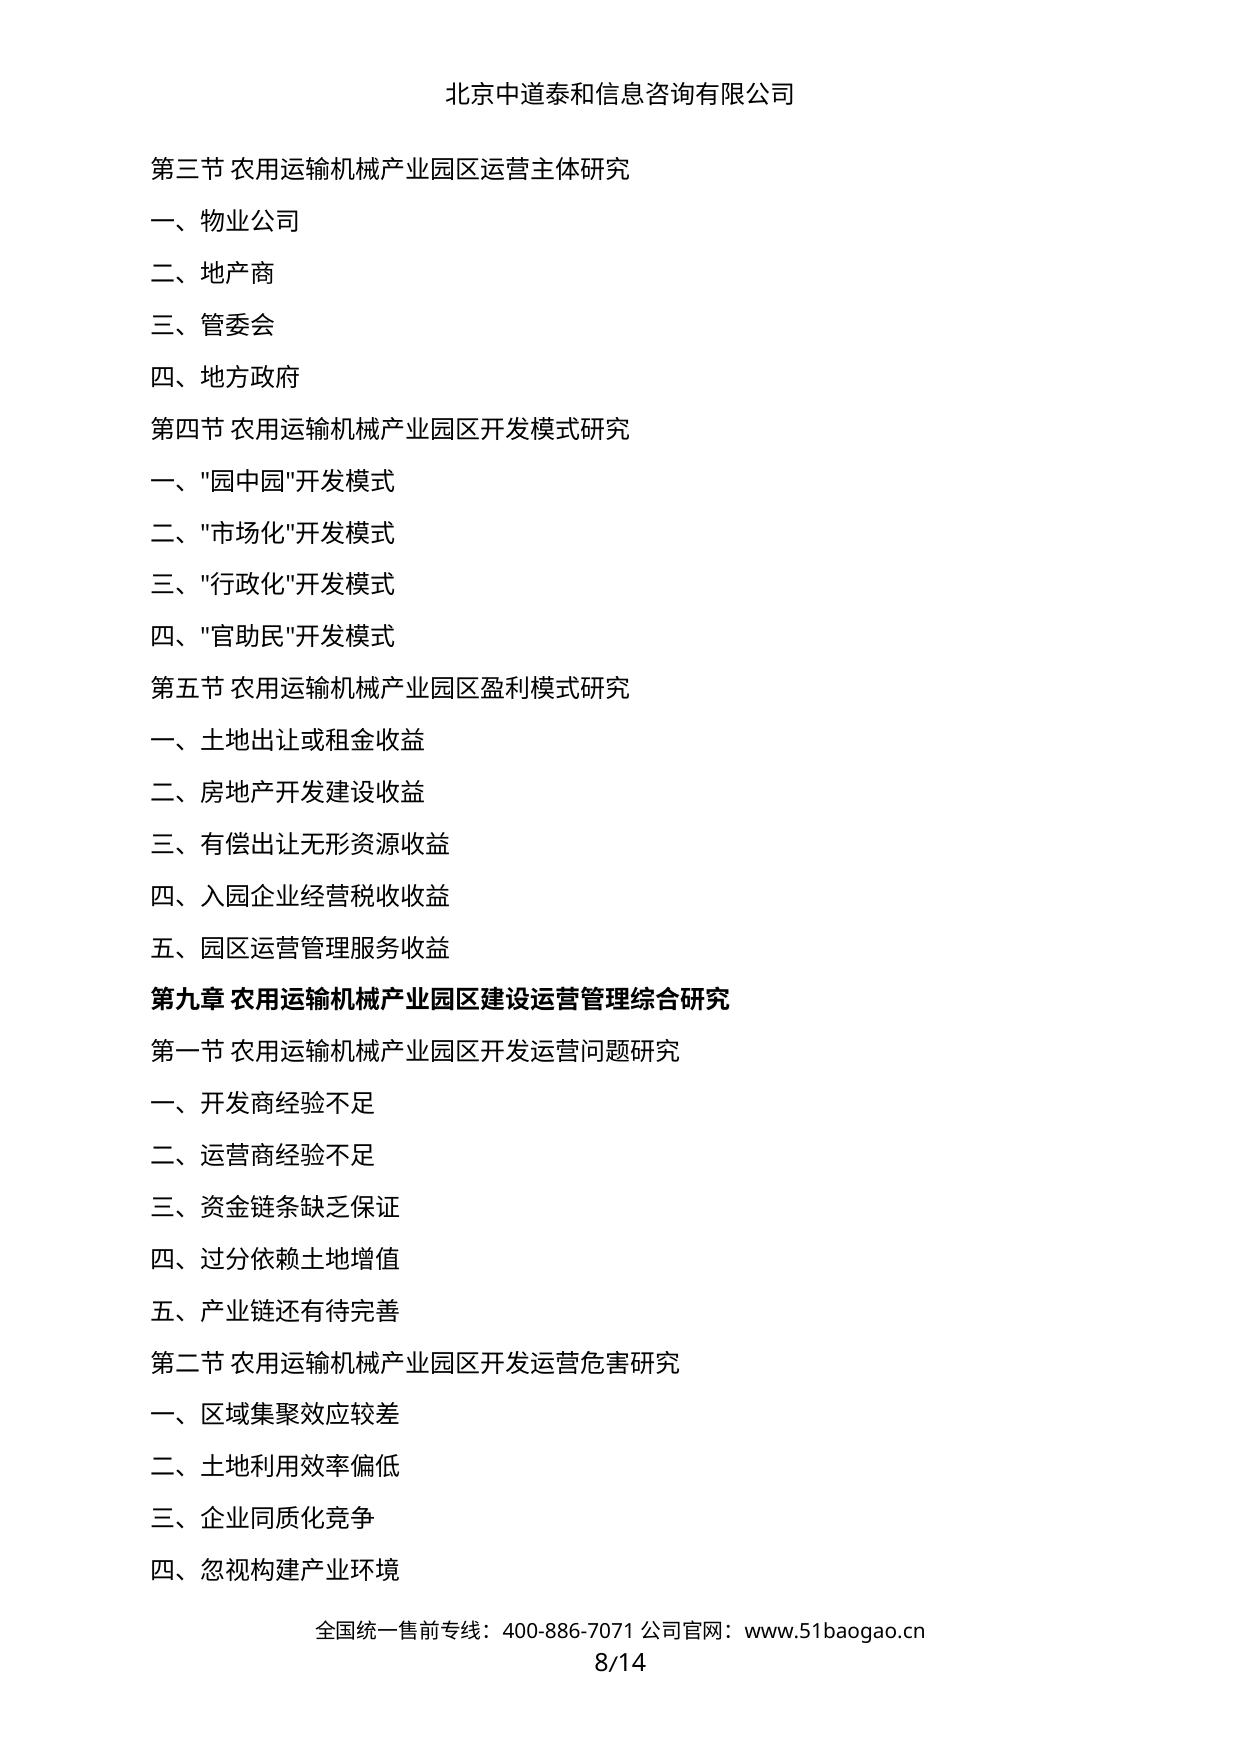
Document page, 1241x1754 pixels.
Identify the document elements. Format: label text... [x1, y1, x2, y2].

text 三、管委会 [150, 306, 1090, 342]
text 一、开发商经验不足 [150, 1084, 1090, 1120]
text 二、房地产开发建设收益 [150, 772, 1090, 809]
text 一、区域集聚效应较差 [150, 1395, 1090, 1431]
text 第五节 农用运输机械产业园区盈利模式研究 [150, 669, 1090, 705]
text 三、企业同质化竞争 [150, 1499, 1090, 1535]
text 一、"园中园"开发模式 [150, 461, 1090, 497]
text 三、有偿出让无形资源收益 [150, 824, 1090, 861]
text 第一节 农用运输机械产业园区开发运营问题研究 [150, 1032, 1090, 1068]
text 第三节 农用运输机械产业园区运营主体研究 [150, 150, 1090, 186]
text 第九章 农用运输机械产业园区建设运营管理综合研究 [150, 980, 1090, 1016]
text 二、土地利用效率偏低 [150, 1447, 1090, 1483]
text 四、过分依赖土地增值 [150, 1239, 1090, 1276]
text 五、产业链还有待完善 [150, 1291, 1090, 1327]
text 二、"市场化"开发模式 [150, 513, 1090, 549]
text 四、地方政府 [150, 357, 1090, 394]
text 四、"官助民"开发模式 [150, 617, 1090, 653]
text 二、运营商经验不足 [150, 1136, 1090, 1172]
text 四、忽视构建产业环境 [150, 1551, 1090, 1587]
text 一、物业公司 [150, 202, 1090, 238]
text 第二节 农用运输机械产业园区开发运营危害研究 [150, 1343, 1090, 1379]
text 五、园区运营管理服务收益 [150, 928, 1090, 964]
text 二、地产商 [150, 254, 1090, 290]
text 第四节 农用运输机械产业园区开发模式研究 [150, 409, 1090, 446]
text 三、资金链条缺乏保证 [150, 1187, 1090, 1224]
text 四、入园企业经营税收收益 [150, 876, 1090, 912]
text 一、土地出让或租金收益 [150, 721, 1090, 757]
text 三、"行政化"开发模式 [150, 565, 1090, 601]
